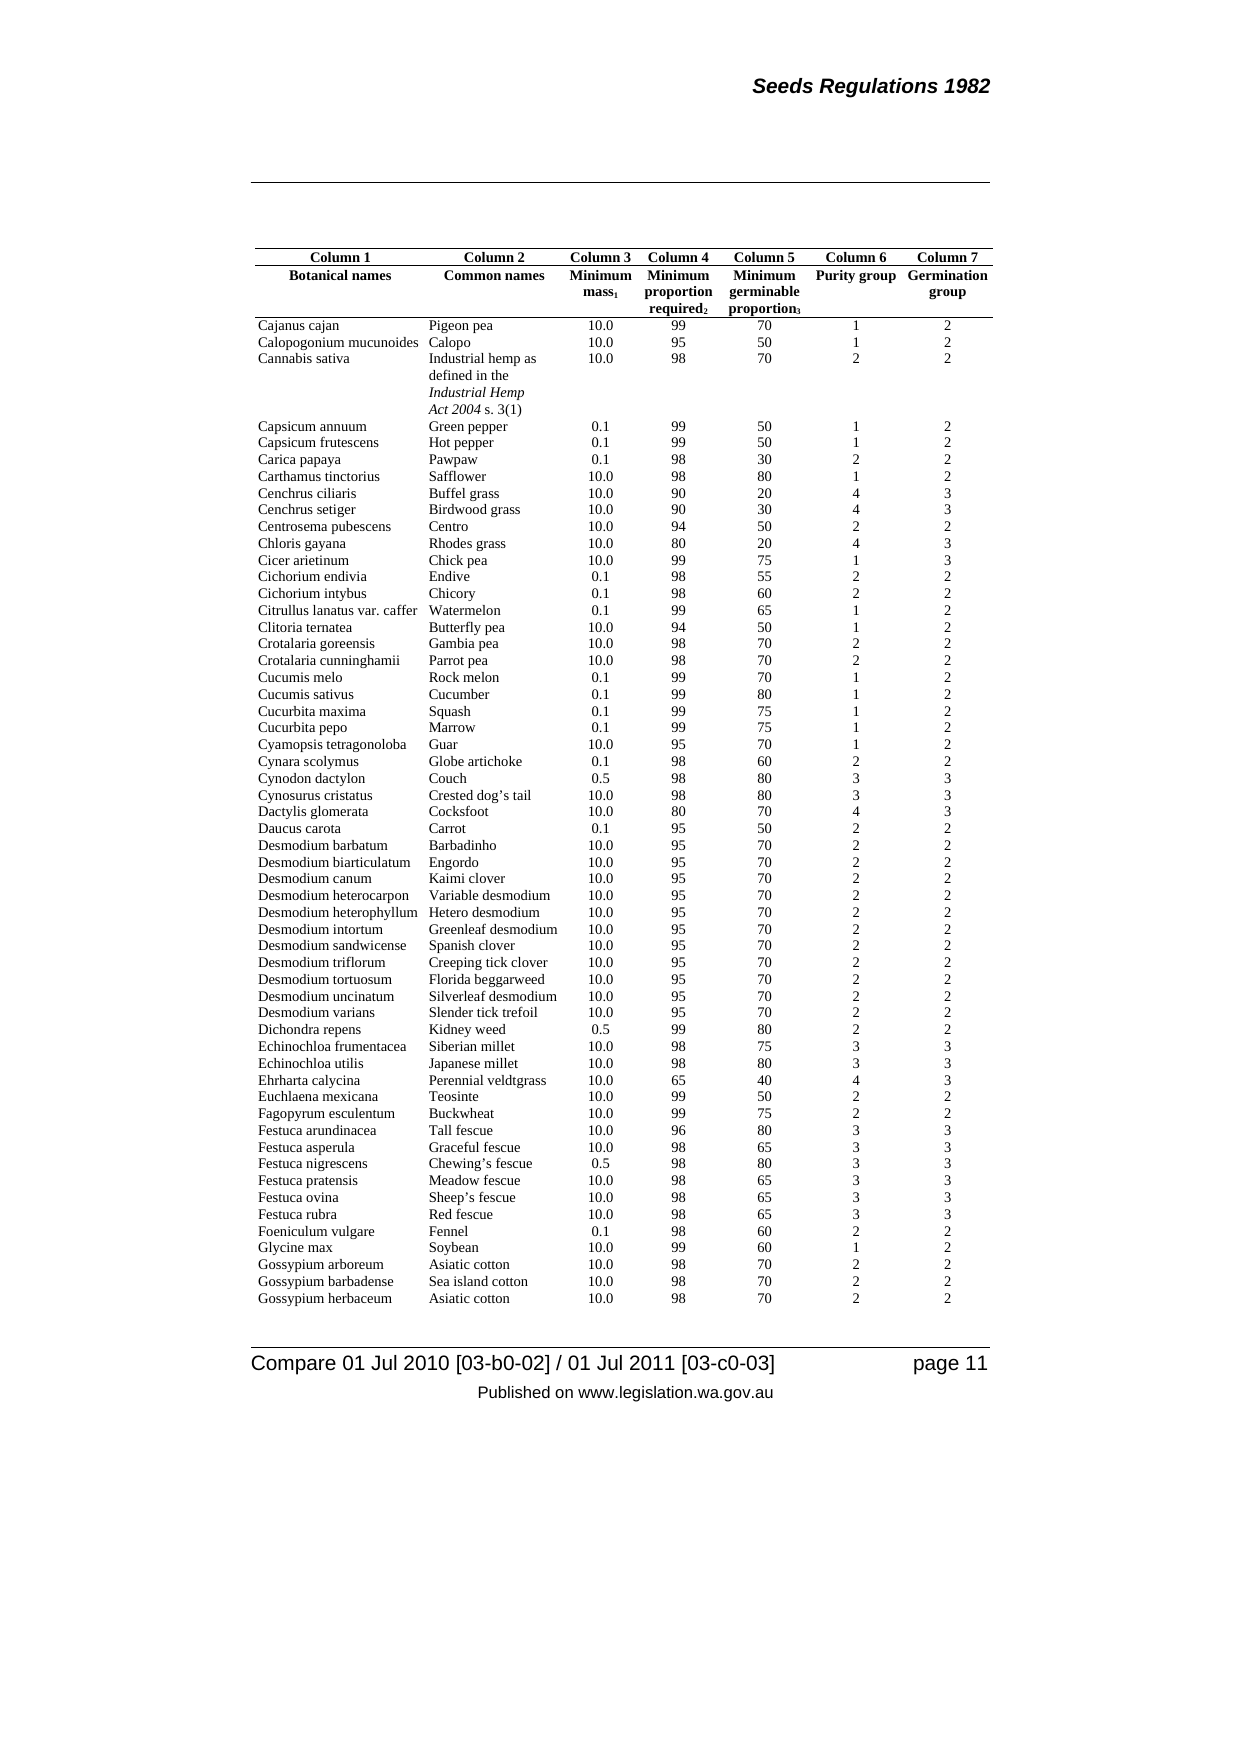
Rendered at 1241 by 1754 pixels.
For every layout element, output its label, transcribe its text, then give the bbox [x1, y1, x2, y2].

table_cell 4 [810, 803, 902, 820]
table_cell 3 [810, 770, 902, 786]
table_cell 95 [638, 920, 718, 937]
table_cell Sheep’s fescue [426, 1189, 563, 1206]
table_cell 10.0 [563, 468, 638, 484]
table_header Column 1 [255, 249, 426, 265]
table_cell Red fescue [426, 1206, 563, 1222]
table_cell 98 [638, 1273, 718, 1289]
table_cell 90 [638, 484, 718, 501]
table_cell 4 [810, 501, 902, 518]
table_cell 3 [810, 1189, 902, 1206]
table_cell Desmodium varians [255, 1004, 426, 1021]
table_cell 98 [638, 635, 718, 652]
table_cell 10.0 [563, 736, 638, 753]
table_cell 99 [638, 669, 718, 686]
table_cell Couch [426, 770, 563, 786]
table_cell Cannabis sativa [255, 350, 426, 417]
table_cell 99 [638, 703, 718, 719]
table_cell Buffel grass [426, 484, 563, 501]
table_cell 2 [902, 904, 993, 920]
table_cell 2 [810, 870, 902, 887]
table_cell 50 [719, 1088, 810, 1105]
table_cell 80 [719, 1122, 810, 1138]
table_cell 70 [719, 1004, 810, 1021]
table_cell Desmodium uncinatum [255, 988, 426, 1004]
table_cell 0.1 [563, 703, 638, 719]
table_cell Cynodon dactylon [255, 770, 426, 786]
table_cell 10.0 [563, 350, 638, 417]
table_cell Birdwood grass [426, 501, 563, 518]
table_cell 2 [810, 954, 902, 971]
table_cell 10.0 [563, 551, 638, 568]
table_cell 2 [902, 937, 993, 954]
table_header Column 6 [810, 249, 902, 265]
table_cell 2 [902, 334, 993, 350]
table_cell 70 [719, 635, 810, 652]
table_cell Gossypium barbadense [255, 1273, 426, 1289]
table_cell 3 [902, 1155, 993, 1172]
table_cell 3 [902, 803, 993, 820]
table_cell 10.0 [563, 1071, 638, 1088]
table_cell 0.1 [563, 417, 638, 434]
table_cell 2 [810, 971, 902, 987]
table_cell Siberian millet [426, 1038, 563, 1054]
table_cell Chick pea [426, 551, 563, 568]
table_cell Hot pepper [426, 434, 563, 451]
table_cell 10.0 [563, 1172, 638, 1189]
table_cell 98 [638, 568, 718, 585]
table_cell Carrot [426, 820, 563, 837]
table_cell Minimum proportion required2 [638, 266, 718, 317]
table_cell 75 [719, 1105, 810, 1122]
table_cell 2 [902, 635, 993, 652]
table_cell 2 [810, 920, 902, 937]
table_cell Globe artichoke [426, 753, 563, 769]
table_cell Daucus carota [255, 820, 426, 837]
table_cell 2 [902, 1088, 993, 1105]
table_cell Cenchrus setiger [255, 501, 426, 518]
table_cell 3 [902, 1071, 993, 1088]
table_cell 65 [719, 1189, 810, 1206]
table_cell 30 [719, 501, 810, 518]
table_cell 50 [719, 417, 810, 434]
table_cell 3 [902, 501, 993, 518]
table_cell 70 [719, 920, 810, 937]
table_cell 60 [719, 1239, 810, 1256]
table_cell 70 [719, 1289, 810, 1306]
table_cell 98 [638, 468, 718, 484]
table_cell 98 [638, 1206, 718, 1222]
table_cell 75 [719, 1038, 810, 1054]
table_cell 2 [902, 719, 993, 736]
table_cell Squash [426, 703, 563, 719]
table_cell 10.0 [563, 837, 638, 853]
table_cell Festuca arundinacea [255, 1122, 426, 1138]
table_cell 70 [719, 853, 810, 870]
table_cell 2 [810, 988, 902, 1004]
table_cell 50 [719, 820, 810, 837]
table_cell 1 [810, 1239, 902, 1256]
table_cell 10.0 [563, 937, 638, 954]
table_cell 2 [902, 870, 993, 887]
table_cell 3 [902, 786, 993, 803]
table_cell Kaimi clover [426, 870, 563, 887]
table_cell 2 [902, 920, 993, 937]
table_cell 3 [810, 1122, 902, 1138]
table_header Column 2 [426, 249, 563, 265]
table_cell 3 [810, 1172, 902, 1189]
table_cell 3 [902, 1139, 993, 1155]
table_cell 2 [902, 1239, 993, 1256]
table_cell 98 [638, 1139, 718, 1155]
table_cell 10.0 [563, 318, 638, 333]
table_cell 2 [810, 350, 902, 417]
table_cell 1 [810, 334, 902, 350]
table_cell 1 [810, 417, 902, 434]
table_cell Pigeon pea [426, 318, 563, 333]
table_cell Germination group [902, 266, 993, 317]
table_cell 98 [638, 1289, 718, 1306]
table_cell 1 [810, 669, 902, 686]
table_cell 1 [810, 468, 902, 484]
table_cell 95 [638, 937, 718, 954]
table_cell 65 [719, 1139, 810, 1155]
table_cell 10.0 [563, 1189, 638, 1206]
table_cell 3 [902, 1206, 993, 1222]
table_cell 80 [719, 770, 810, 786]
table_cell Silverleaf desmodium [426, 988, 563, 1004]
table_cell 75 [719, 551, 810, 568]
table_cell Festuca pratensis [255, 1172, 426, 1189]
table_cell Desmodium triflorum [255, 954, 426, 971]
table_cell 3 [902, 770, 993, 786]
table_cell 2 [810, 1256, 902, 1273]
table_cell 2 [810, 887, 902, 904]
table_cell 0.5 [563, 1021, 638, 1038]
table_cell 2 [902, 1021, 993, 1038]
table_cell 2 [902, 669, 993, 686]
table_cell 65 [719, 602, 810, 618]
table_cell 80 [719, 468, 810, 484]
table_cell 10.0 [563, 786, 638, 803]
table_cell 10.0 [563, 652, 638, 669]
table_cell Carthamus tinctorius [255, 468, 426, 484]
table_cell 95 [638, 853, 718, 870]
table_cell 98 [638, 1155, 718, 1172]
table_cell 95 [638, 954, 718, 971]
table_cell 0.1 [563, 669, 638, 686]
table_cell 70 [719, 870, 810, 887]
table_cell 2 [902, 971, 993, 987]
table_cell Buckwheat [426, 1105, 563, 1122]
table_cell 0.5 [563, 1155, 638, 1172]
table_cell 60 [719, 753, 810, 769]
table_cell 4 [810, 1071, 902, 1088]
table_cell 10.0 [563, 334, 638, 350]
table_cell 70 [719, 904, 810, 920]
table_cell Festuca nigrescens [255, 1155, 426, 1172]
table_cell 95 [638, 988, 718, 1004]
table_cell 10.0 [563, 1206, 638, 1222]
table_cell 65 [719, 1206, 810, 1222]
table_cell 2 [902, 1222, 993, 1239]
table_cell Rock melon [426, 669, 563, 686]
table_cell 2 [810, 585, 902, 602]
table_cell 0.1 [563, 434, 638, 451]
table_cell Desmodium intortum [255, 920, 426, 937]
table_cell Centro [426, 518, 563, 535]
table_cell 99 [638, 1021, 718, 1038]
table_cell 2 [902, 736, 993, 753]
table_cell Parrot pea [426, 652, 563, 669]
table_cell 0.1 [563, 686, 638, 702]
table_cell 10.0 [563, 1289, 638, 1306]
table_cell 50 [719, 434, 810, 451]
table_cell 95 [638, 1004, 718, 1021]
table_cell 3 [902, 535, 993, 551]
table_cell 70 [719, 988, 810, 1004]
table_cell Perennial veldtgrass [426, 1071, 563, 1088]
table_cell Chloris gayana [255, 535, 426, 551]
table_cell Dactylis glomerata [255, 803, 426, 820]
table_cell 60 [719, 585, 810, 602]
table_cell 3 [902, 1055, 993, 1071]
table_cell Cajanus cajan [255, 318, 426, 333]
table_cell 2 [902, 686, 993, 702]
table_cell Cyamopsis tetragonoloba [255, 736, 426, 753]
table_cell 50 [719, 518, 810, 535]
table_cell Cucurbita maxima [255, 703, 426, 719]
table_cell 70 [719, 971, 810, 987]
table_cell 10.0 [563, 484, 638, 501]
table_cell 10.0 [563, 501, 638, 518]
table_cell Butterfly pea [426, 619, 563, 635]
table_cell 2 [902, 820, 993, 837]
table_cell Cenchrus ciliaris [255, 484, 426, 501]
table_cell 70 [719, 652, 810, 669]
table_cell 2 [810, 904, 902, 920]
table_cell 10.0 [563, 1122, 638, 1138]
table_cell 80 [719, 1055, 810, 1071]
table_cell 30 [719, 451, 810, 468]
table_cell 3 [810, 1139, 902, 1155]
table_cell Cucumber [426, 686, 563, 702]
table_cell 1 [810, 318, 902, 333]
table_cell Cocksfoot [426, 803, 563, 820]
table_cell 1 [810, 703, 902, 719]
table_cell 94 [638, 518, 718, 535]
table_cell 10.0 [563, 853, 638, 870]
table_cell Asiatic cotton [426, 1289, 563, 1306]
table_cell 2 [902, 468, 993, 484]
table_cell 0.1 [563, 585, 638, 602]
table_cell 90 [638, 501, 718, 518]
table_cell 20 [719, 484, 810, 501]
table_cell Asiatic cotton [426, 1256, 563, 1273]
table_cell 10.0 [563, 1239, 638, 1256]
table_cell 3 [902, 551, 993, 568]
table_cell Japanese millet [426, 1055, 563, 1071]
table_cell 2 [902, 837, 993, 853]
table_cell 60 [719, 1222, 810, 1239]
table_cell 95 [638, 887, 718, 904]
table_cell 40 [719, 1071, 810, 1088]
table_cell Festuca rubra [255, 1206, 426, 1222]
table_cell Desmodium heterophyllum [255, 904, 426, 920]
table_cell Graceful fescue [426, 1139, 563, 1155]
table_cell 3 [902, 1172, 993, 1189]
table_cell 2 [902, 652, 993, 669]
table_cell Industrial hemp as defined in the Industrial Hemp Act 2004 s. 3(1) [426, 350, 563, 417]
table_cell Engordo [426, 853, 563, 870]
table_cell 98 [638, 1256, 718, 1273]
table_cell Crotalaria goreensis [255, 635, 426, 652]
table_cell 98 [638, 451, 718, 468]
table_cell Capsicum annuum [255, 417, 426, 434]
table_cell 10.0 [563, 1004, 638, 1021]
table_cell 95 [638, 820, 718, 837]
table_cell Variable desmodium [426, 887, 563, 904]
table_cell Pawpaw [426, 451, 563, 468]
table_cell 98 [638, 1172, 718, 1189]
table_cell 70 [719, 350, 810, 417]
table_cell 1 [810, 434, 902, 451]
table_cell 80 [719, 1021, 810, 1038]
table_cell Echinochloa frumentacea [255, 1038, 426, 1054]
table_cell 10.0 [563, 1273, 638, 1289]
table_cell 70 [719, 318, 810, 333]
table_cell Gossypium arboreum [255, 1256, 426, 1273]
table_cell 2 [902, 988, 993, 1004]
table_cell Teosinte [426, 1088, 563, 1105]
table_cell 80 [719, 1155, 810, 1172]
table_cell Gossypium herbaceum [255, 1289, 426, 1306]
table_cell 10.0 [563, 1256, 638, 1273]
table_cell Desmodium tortuosum [255, 971, 426, 987]
table_cell 10.0 [563, 619, 638, 635]
table_cell 70 [719, 736, 810, 753]
table_cell Cucumis melo [255, 669, 426, 686]
table_cell Citrullus lanatus var. caffer [255, 602, 426, 618]
table_cell 0.1 [563, 820, 638, 837]
table_cell Desmodium biarticulatum [255, 853, 426, 870]
table_cell 2 [902, 602, 993, 618]
table_cell Calopo [426, 334, 563, 350]
table_cell 2 [810, 853, 902, 870]
table_cell Safflower [426, 468, 563, 484]
table_cell 80 [638, 803, 718, 820]
table_cell beggarweed [426, 971, 563, 987]
table_cell Ehrharta calycina [255, 1071, 426, 1088]
table_cell Chewing’s fescue [426, 1155, 563, 1172]
table_header Column 5 [719, 249, 810, 265]
table_cell Guar [426, 736, 563, 753]
table_cell 99 [638, 1239, 718, 1256]
table_cell 2 [902, 1004, 993, 1021]
table_cell 3 [902, 1189, 993, 1206]
table_cell 98 [638, 770, 718, 786]
table_cell 95 [638, 837, 718, 853]
table_cell 0.5 [563, 770, 638, 786]
table_cell 2 [810, 1105, 902, 1122]
table_cell Centrosema pubescens [255, 518, 426, 535]
table_cell Echinochloa utilis [255, 1055, 426, 1071]
table_cell 10.0 [563, 954, 638, 971]
table_cell 70 [719, 837, 810, 853]
table_cell Hetero desmodium [426, 904, 563, 920]
table_cell 2 [810, 1004, 902, 1021]
table_cell 94 [638, 619, 718, 635]
table_cell Minimum germinable proportion3 [719, 266, 810, 317]
table_cell Crested dog’s tail [426, 786, 563, 803]
table_cell 2 [902, 954, 993, 971]
table_cell 99 [638, 602, 718, 618]
table_cell pea [426, 635, 563, 652]
table_cell 3 [902, 1038, 993, 1054]
table_cell 3 [810, 1038, 902, 1054]
table_cell 99 [638, 1088, 718, 1105]
table_cell 70 [719, 1273, 810, 1289]
table_cell 50 [719, 619, 810, 635]
table_cell 10.0 [563, 971, 638, 987]
table_cell Desmodium sandwicense [255, 937, 426, 954]
table_cell 10.0 [563, 904, 638, 920]
table_cell 3 [902, 484, 993, 501]
table_cell 70 [719, 954, 810, 971]
table_cell Greenleaf desmodium [426, 920, 563, 937]
table_cell 2 [902, 1256, 993, 1273]
table_cell Desmodium heterocarpon [255, 887, 426, 904]
table_cell 95 [638, 736, 718, 753]
table_header Column 7 [902, 249, 993, 265]
table_cell 10.0 [563, 920, 638, 937]
table_cell Festuca asperula [255, 1139, 426, 1155]
table_cell Cynara scolymus [255, 753, 426, 769]
table_cell 0.1 [563, 568, 638, 585]
table_cell Cichorium endivia [255, 568, 426, 585]
table_cell 98 [638, 753, 718, 769]
table_cell 10.0 [563, 887, 638, 904]
table_cell 2 [810, 1088, 902, 1105]
table_cell 2 [902, 434, 993, 451]
table_cell 10.0 [563, 1055, 638, 1071]
table_cell Desmodium canum [255, 870, 426, 887]
table_cell Meadow fescue [426, 1172, 563, 1189]
table_cell 1 [810, 736, 902, 753]
table_cell 10.0 [563, 518, 638, 535]
table_cell 95 [638, 971, 718, 987]
table_cell 2 [902, 753, 993, 769]
table_cell 2 [810, 652, 902, 669]
table_cell 2 [902, 417, 993, 434]
table_cell 2 [810, 937, 902, 954]
table_cell Green pepper [426, 417, 563, 434]
table_cell 80 [719, 786, 810, 803]
table_cell Minimum mass1 [563, 266, 638, 317]
table_cell 98 [638, 1055, 718, 1071]
table_cell 80 [719, 686, 810, 702]
table_cell Fagopyrum esculentum [255, 1105, 426, 1122]
table_cell 10.0 [563, 535, 638, 551]
table_cell 95 [638, 334, 718, 350]
table_cell 2 [902, 1273, 993, 1289]
table_cell 99 [638, 551, 718, 568]
table_cell 2 [902, 518, 993, 535]
table_cell 2 [810, 451, 902, 468]
table_header Column 4 [638, 249, 718, 265]
table_cell 10.0 [563, 635, 638, 652]
table_cell 96 [638, 1122, 718, 1138]
table_cell 0.1 [563, 1222, 638, 1239]
table_cell 3 [810, 786, 902, 803]
table_cell Desmodium barbatum [255, 837, 426, 853]
table_cell 0.1 [563, 451, 638, 468]
table_cell 0.1 [563, 719, 638, 736]
table_cell 2 [902, 568, 993, 585]
table_cell 65 [638, 1071, 718, 1088]
table_cell 70 [719, 887, 810, 904]
table_cell 10.0 [563, 1139, 638, 1155]
table_cell 95 [638, 904, 718, 920]
table_cell 2 [810, 820, 902, 837]
table_cell 2 [810, 753, 902, 769]
table_cell 4 [810, 484, 902, 501]
table_cell 80 [638, 535, 718, 551]
table_cell 65 [719, 1172, 810, 1189]
table_cell Botanical names [255, 266, 426, 317]
table_cell 70 [719, 1256, 810, 1273]
table_cell 2 [902, 1289, 993, 1306]
table_cell 55 [719, 568, 810, 585]
table_cell 98 [638, 585, 718, 602]
table_cell Cichorium intybus [255, 585, 426, 602]
table_cell 4 [810, 535, 902, 551]
table_cell 99 [638, 686, 718, 702]
table_cell Foeniculum vulgare [255, 1222, 426, 1239]
table_cell Dichondra repens [255, 1021, 426, 1038]
table_cell 2 [810, 518, 902, 535]
table_cell Clitoria ternatea [255, 619, 426, 635]
table_cell 2 [902, 703, 993, 719]
table_cell 2 [902, 451, 993, 468]
table_cell 99 [638, 417, 718, 434]
table_cell 2 [810, 1273, 902, 1289]
table_cell 2 [902, 585, 993, 602]
table_cell Carica papaya [255, 451, 426, 468]
table_cell 98 [638, 1222, 718, 1239]
table_cell Fennel [426, 1222, 563, 1239]
table_cell Festuca ovina [255, 1189, 426, 1206]
table_cell 1 [810, 551, 902, 568]
table_cell 20 [719, 535, 810, 551]
table_cell 10.0 [563, 988, 638, 1004]
table_cell 98 [638, 652, 718, 669]
table_cell Marrow [426, 719, 563, 736]
table_cell 10.0 [563, 1088, 638, 1105]
table_cell 98 [638, 1189, 718, 1206]
table_cell Sea island cotton [426, 1273, 563, 1289]
table_cell 1 [810, 719, 902, 736]
table_cell 2 [902, 350, 993, 417]
table_cell 75 [719, 719, 810, 736]
table_cell 10.0 [563, 803, 638, 820]
table_cell 1 [810, 602, 902, 618]
table_cell 1 [810, 619, 902, 635]
table_cell 99 [638, 434, 718, 451]
table_cell 99 [638, 318, 718, 333]
table_header Column 3 [563, 249, 638, 265]
table_cell Barbadinho [426, 837, 563, 853]
table_cell 2 [902, 619, 993, 635]
table_cell Tall fescue [426, 1122, 563, 1138]
table_cell Cucumis sativus [255, 686, 426, 702]
table_cell Common names [426, 266, 563, 317]
table_cell 3 [902, 1122, 993, 1138]
table_cell 3 [810, 1055, 902, 1071]
table_cell 10.0 [563, 870, 638, 887]
table_cell Spanish clover [426, 937, 563, 954]
table_cell grass [426, 535, 563, 551]
table_cell 70 [719, 669, 810, 686]
table_cell 99 [638, 719, 718, 736]
table_cell 2 [810, 568, 902, 585]
table_cell Creeping tick clover [426, 954, 563, 971]
table_cell 95 [638, 870, 718, 887]
table_cell Capsicum frutescens [255, 434, 426, 451]
table_cell 75 [719, 703, 810, 719]
table_cell Cynosurus cristatus [255, 786, 426, 803]
table_cell 10.0 [563, 1038, 638, 1054]
table_cell Slender tick trefoil [426, 1004, 563, 1021]
table_cell Endive [426, 568, 563, 585]
table_cell 0.1 [563, 753, 638, 769]
table_cell 2 [810, 1222, 902, 1239]
table_cell Crotalaria cunninghamii [255, 652, 426, 669]
table_cell 2 [810, 1021, 902, 1038]
table_cell 98 [638, 350, 718, 417]
table_cell 99 [638, 1105, 718, 1122]
table_cell 0.1 [563, 602, 638, 618]
table_cell Calopogonium mucunoides [255, 334, 426, 350]
table_cell 2 [902, 853, 993, 870]
table_cell 70 [719, 803, 810, 820]
table_cell 1 [810, 686, 902, 702]
table_cell 98 [638, 1038, 718, 1054]
table_cell 3 [810, 1155, 902, 1172]
table_cell 2 [810, 837, 902, 853]
table_cell Kidney weed [426, 1021, 563, 1038]
table_cell Cicer arietinum [255, 551, 426, 568]
table_cell Glycine max [255, 1239, 426, 1256]
table_cell 10.0 [563, 1105, 638, 1122]
table_cell 2 [902, 1105, 993, 1122]
table_cell Purity group [810, 266, 902, 317]
table_cell Cucurbita pepo [255, 719, 426, 736]
table_cell 3 [810, 1206, 902, 1222]
table_cell 98 [638, 786, 718, 803]
table_cell Soybean [426, 1239, 563, 1256]
table_cell 2 [810, 635, 902, 652]
table_cell 70 [719, 937, 810, 954]
table_cell 2 [902, 318, 993, 333]
table_cell 2 [810, 1289, 902, 1306]
table_cell Euchlaena mexicana [255, 1088, 426, 1105]
table_cell 2 [902, 887, 993, 904]
table_cell 50 [719, 334, 810, 350]
table_cell Watermelon [426, 602, 563, 618]
table_cell Chicory [426, 585, 563, 602]
